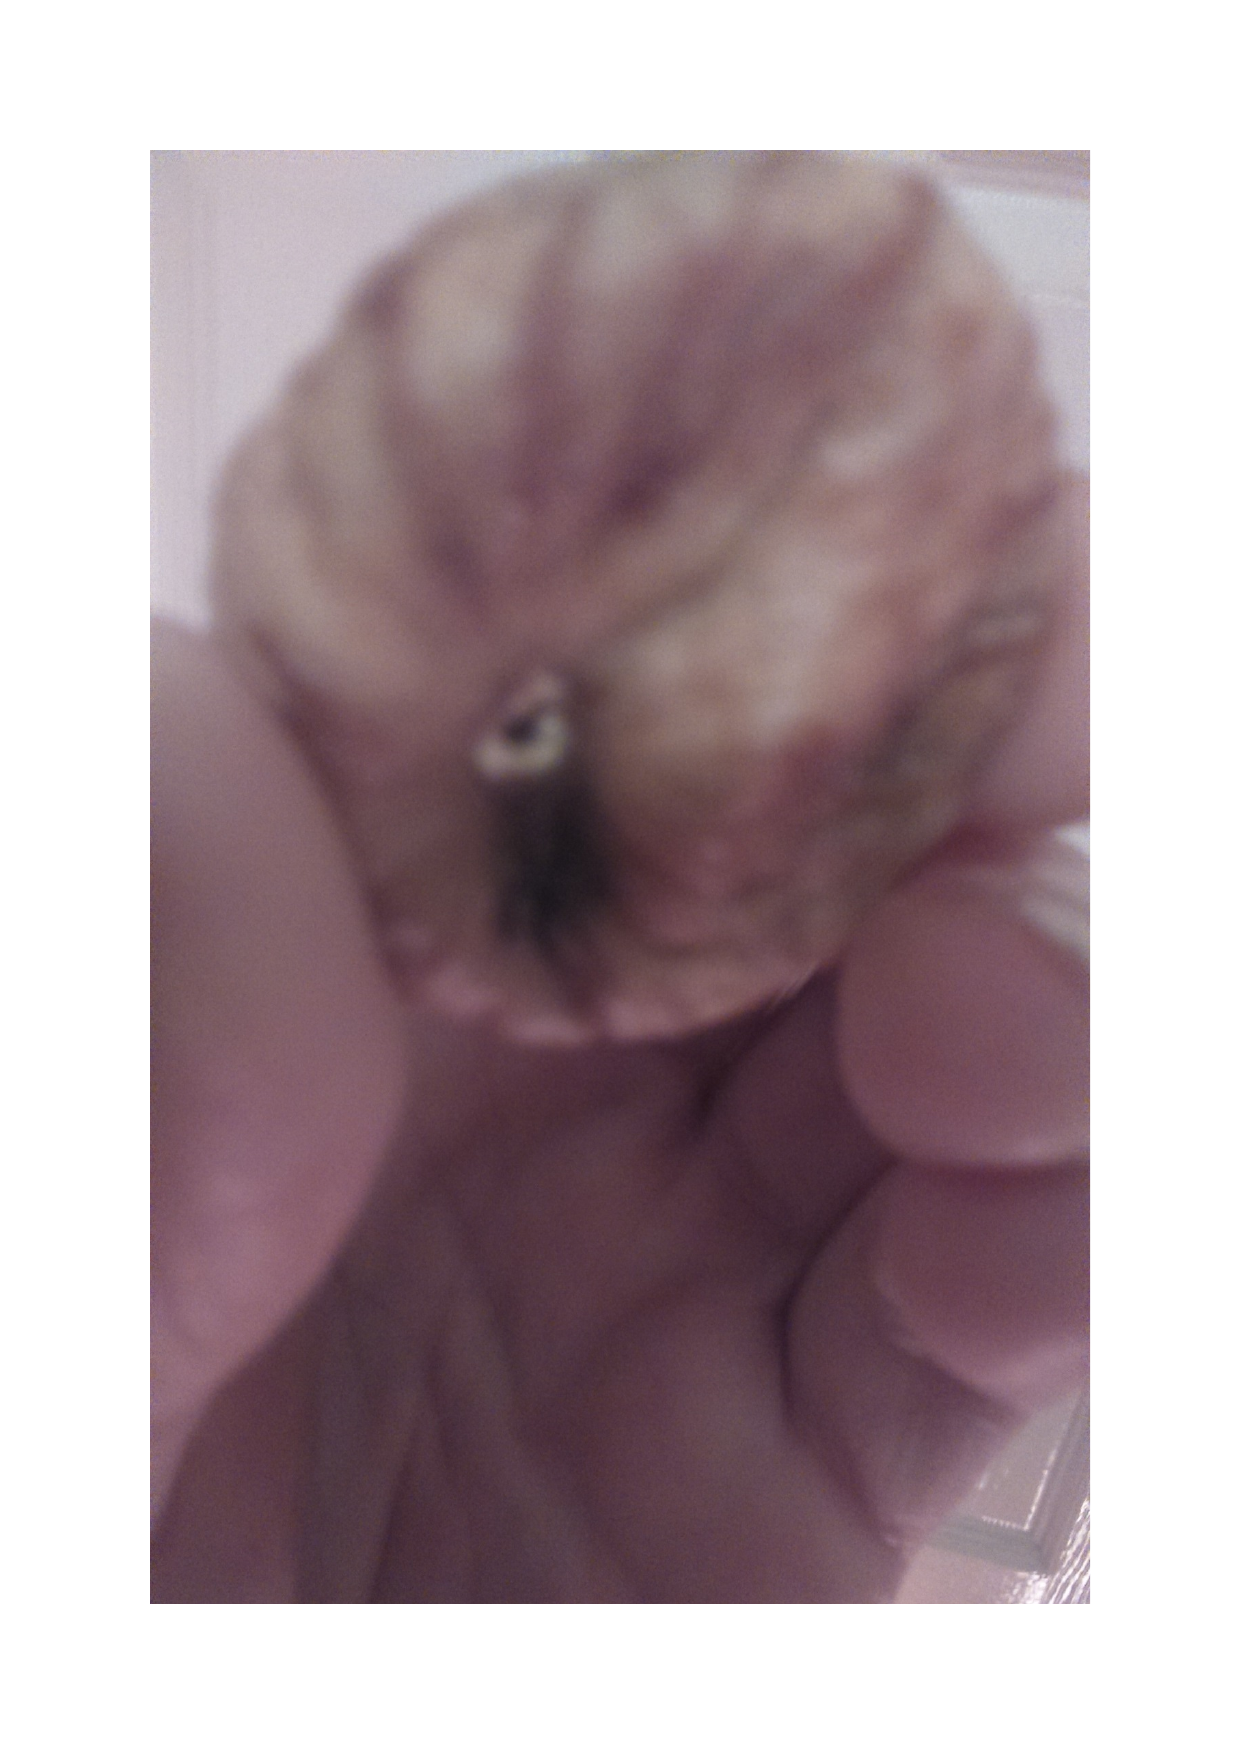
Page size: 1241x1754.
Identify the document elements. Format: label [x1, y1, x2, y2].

picture [150, 150, 1091, 1604]
